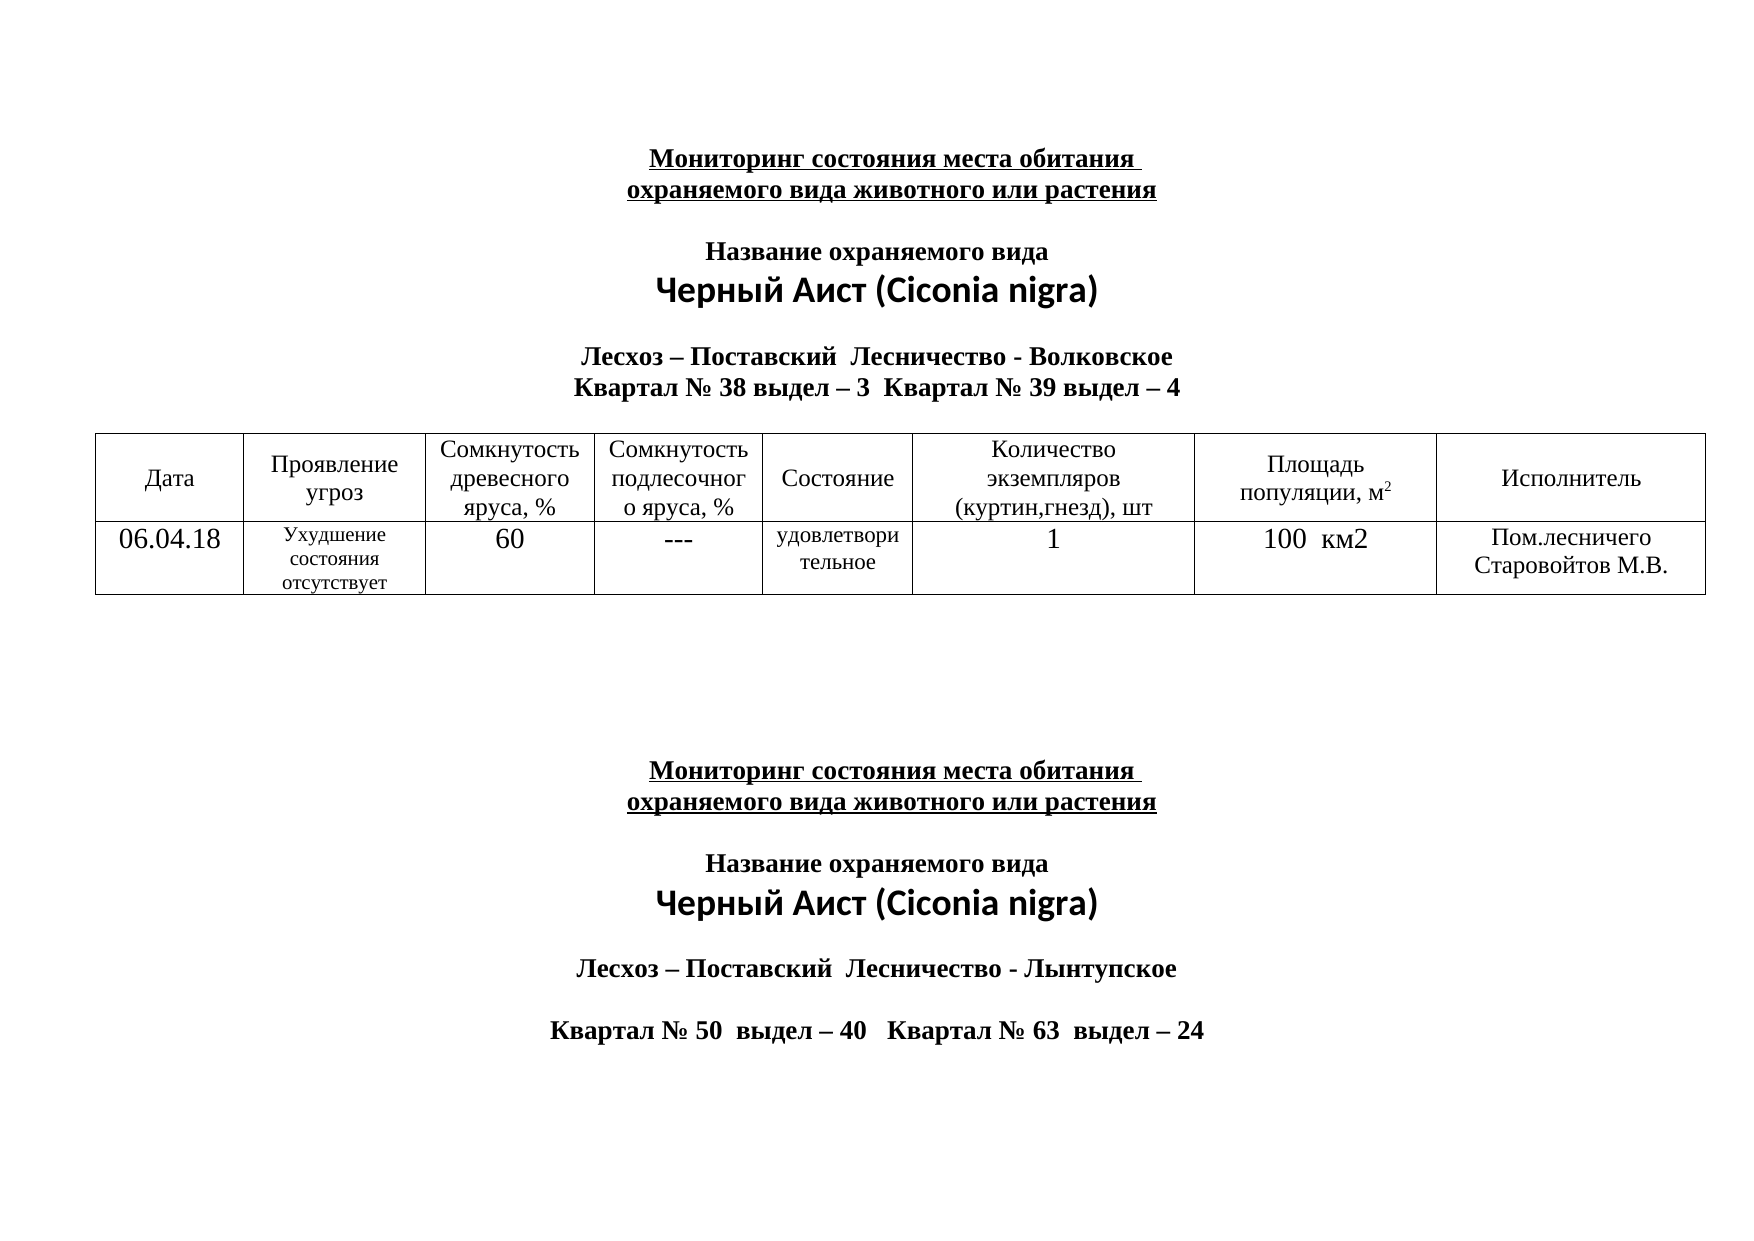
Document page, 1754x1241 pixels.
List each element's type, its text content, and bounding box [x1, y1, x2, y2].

table_header Дата [96, 434, 243, 521]
table_cell 06.04.18 [96, 522, 243, 594]
table_header Сомкнутость древесного яруса, % [426, 434, 594, 521]
table_header Количество экземпляров (куртин,гнезд), шт [913, 434, 1194, 521]
text Название охраняемого вида [118, 235, 1636, 266]
table_cell удовлетворительное [763, 522, 912, 594]
text Квартал № 50 выдел – 40 Квартал № 63 выдел – 24 [118, 1014, 1636, 1045]
table_cell --- [595, 522, 762, 594]
text Черный Аист (Ciconia nigra) [118, 266, 1636, 312]
text охраняемого вида животного или растения [148, 173, 1636, 204]
table_header Сомкнутость подлесочного яруса, % [595, 434, 762, 521]
table_cell Пом.лесничего Старовойтов М.В. [1437, 522, 1705, 594]
table_header Проявление угроз [244, 434, 425, 521]
text Лесхоз – Поставский Лесничество - Волковское [118, 340, 1636, 371]
table_header Состояние [763, 434, 912, 521]
text Мониторинг состояния места обитания [148, 754, 1636, 785]
text Черный Аист (Ciconia nigra) [118, 878, 1636, 924]
table_header Площадь популяции, м2 [1195, 434, 1436, 521]
table_cell Ухудшение состояния отсутствует [244, 522, 425, 594]
text охраняемого вида животного или растения [148, 785, 1636, 816]
text Квартал № 38 выдел – 3 Квартал № 39 выдел – 4 [118, 371, 1636, 402]
table_cell 100 км2 [1195, 522, 1436, 594]
text Лесхоз – Поставский Лесничество - Лынтупское [118, 952, 1636, 983]
table_cell 1 [913, 522, 1194, 594]
table_header Исполнитель [1437, 434, 1705, 521]
text Название охраняемого вида [118, 847, 1636, 878]
table_cell 60 [426, 522, 594, 594]
text Мониторинг состояния места обитания [148, 142, 1636, 173]
